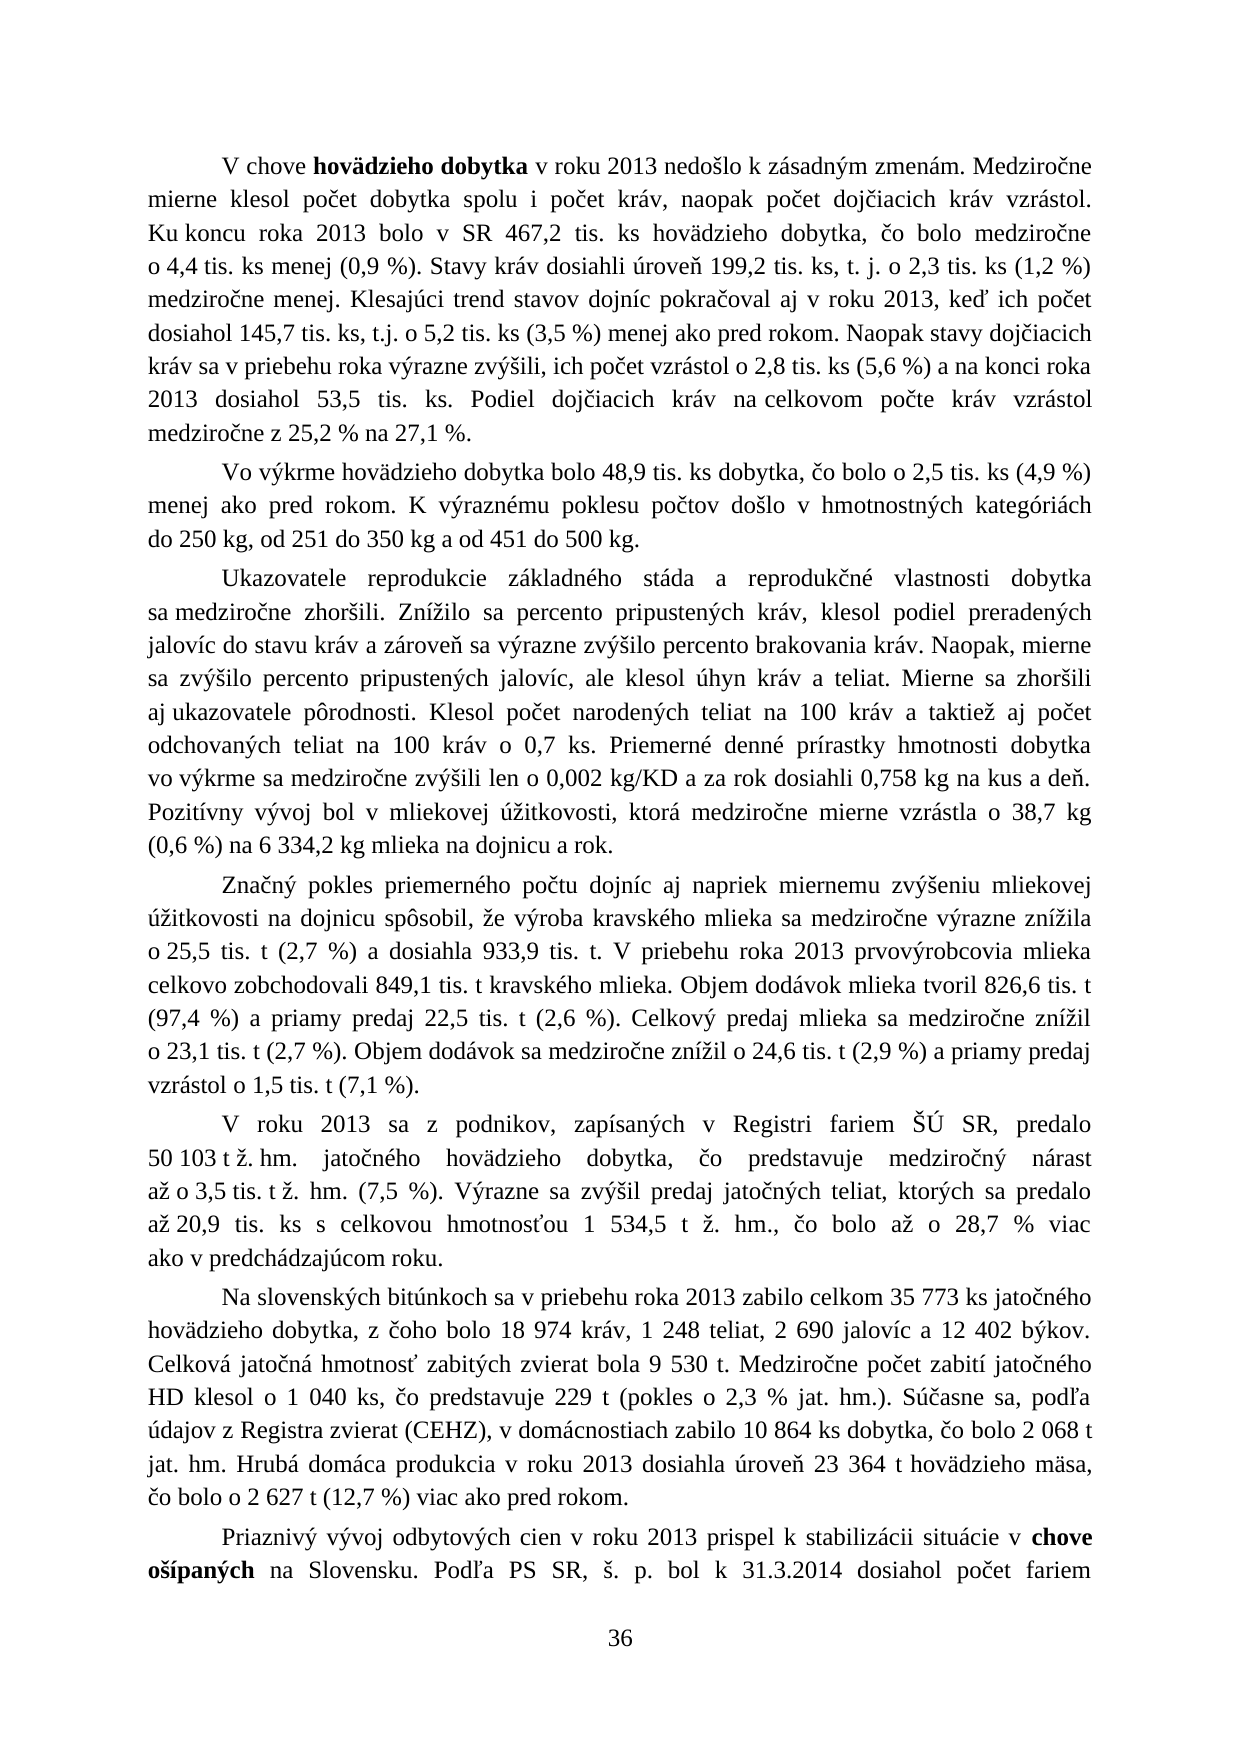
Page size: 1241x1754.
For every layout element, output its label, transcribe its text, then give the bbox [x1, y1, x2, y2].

text V chove hovädzieho dobytka v roku 2013 nedošlo k zásadným zmenám. Medziročne mierne klesol počet dobytka spolu i počet kráv, naopak počet dojčiacich kráv vzrástol. Ku koncu roka 2013 bolo v SR 467,2 tis. ks hovädzieho dobytka, čo bolo medziročne o 4,4 tis. ks menej (0,9 %). Stavy kráv dosiahli úroveň 199,2 tis. ks, t. j. o 2,3 tis. ks (1,2 %) medziročne menej. Klesajúci trend stavov dojníc pokračoval aj v roku 2013, keď ich počet dosiahol 145,7 tis. ks, t.j. o 5,2 tis. ks (3,5 %) menej ako pred rokom. Naopak stavy dojčiacich kráv sa v priebehu roka výrazne zvýšili, ich počet vzrástol o 2,8 tis. ks (5,6 %) a na konci roka 2013 dosiahol 53,5 tis. ks. Podiel dojčiacich kráv na celkovom počte kráv vzrástol medziročne z 25,2 % na 27,1 %. [148, 148, 1092, 448]
text Značný pokles priemerného počtu dojníc aj napriek miernemu zvýšeniu mliekovej úžitkovosti na dojnicu spôsobil, že výroba kravského mlieka sa medziročne výrazne znížila o 25,5 tis. t (2,7 %) a dosiahla 933,9 tis. t. V priebehu roka 2013 prvovýrobcovia mlieka celkovo zobchodovali 849,1 tis. t kravského mlieka. Objem dodávok mlieka tvoril 826,6 tis. t (97,4 %) a priamy predaj 22,5 tis. t (2,6 %). Celkový predaj mlieka sa medziročne znížil o 23,1 tis. t (2,7 %). Objem dodávok sa medziročne znížil o 24,6 tis. t (2,9 %) a priamy predaj vzrástol o 1,5 tis. t (7,1 %). [148, 866, 1092, 1100]
text Na slovenských bitúnkoch sa v priebehu roka 2013 zabilo celkom 35 773 ks jatočného hovädzieho dobytka, z čoho bolo 18 974 kráv, 1 248 teliat, 2 690 jalovíc a 12 402 býkov. Celková jatočná hmotnosť zabitých zvierat bola 9 530 t. Medziročne počet zabití jatočného HD klesol o 1 040 ks, čo predstavuje 229 t (pokles o 2,3 % jat. hm.). Súčasne sa, podľa údajov z Registra zvierat (CEHZ), v domácnostiach zabilo 10 864 ks dobytka, čo bolo 2 068 t jat. hm. Hrubá domáca produkcia v roku 2013 dosiahla úroveň 23 364 t hovädzieho mäsa, čo bolo o 2 627 t (12,7 %) viac ako pred rokom. [148, 1279, 1092, 1512]
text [148, 1518, 1092, 1585]
text V roku 2013 sa z podnikov, zapísaných v Registri fariem ŠÚ SR, predalo 50 103 t ž. hm. jatočného hovädzieho dobytka, čo predstavuje medziročný nárast až o 3,5 tis. t ž. hm. (7,5 %). Výrazne sa zvýšil predaj jatočných teliat, ktorých sa predalo až 20,9 tis. ks s celkovou hmotnosťou 1 534,5 t ž. hm., čo bolo až o 28,7 % viac ako v predchádzajúcom roku. [148, 1106, 1092, 1273]
text Ukazovatele reprodukcie základného stáda a reprodukčné vlastnosti dobytka sa medziročne zhoršili. Znížilo sa percento pripustených kráv, klesol podiel preradených jalovíc do stavu kráv a zároveň sa výrazne zvýšilo percento brakovania kráv. Naopak, mierne sa zvýšilo percento pripustených jalovíc, ale klesol úhyn kráv a teliat. Mierne sa zhoršili aj ukazovatele pôrodnosti. Klesol počet narodených teliat na 100 kráv a taktiež aj počet odchovaných teliat na 100 kráv o 0,7 ks. Priemerné denné prírastky hmotnosti dobytka vo výkrme sa medziročne zvýšili len o 0,002 kg/KD a za rok dosiahli 0,758 kg na kus a deň. Pozitívny vývoj bol v mliekovej úžitkovosti, ktorá medziročne mierne vzrástla o 38,7 kg (0,6 %) na 6 334,2 kg mlieka na dojnicu a rok. [148, 560, 1092, 860]
text Vo výkrme hovädzieho dobytka bolo 48,9 tis. ks dobytka, čo bolo o 2,5 tis. ks (4,9 %) menej ako pred rokom. K výraznému poklesu počtov došlo v hmotnostných kategóriách do 250 kg, od 251 do 350 kg a od 451 do 500 kg. [148, 454, 1092, 554]
